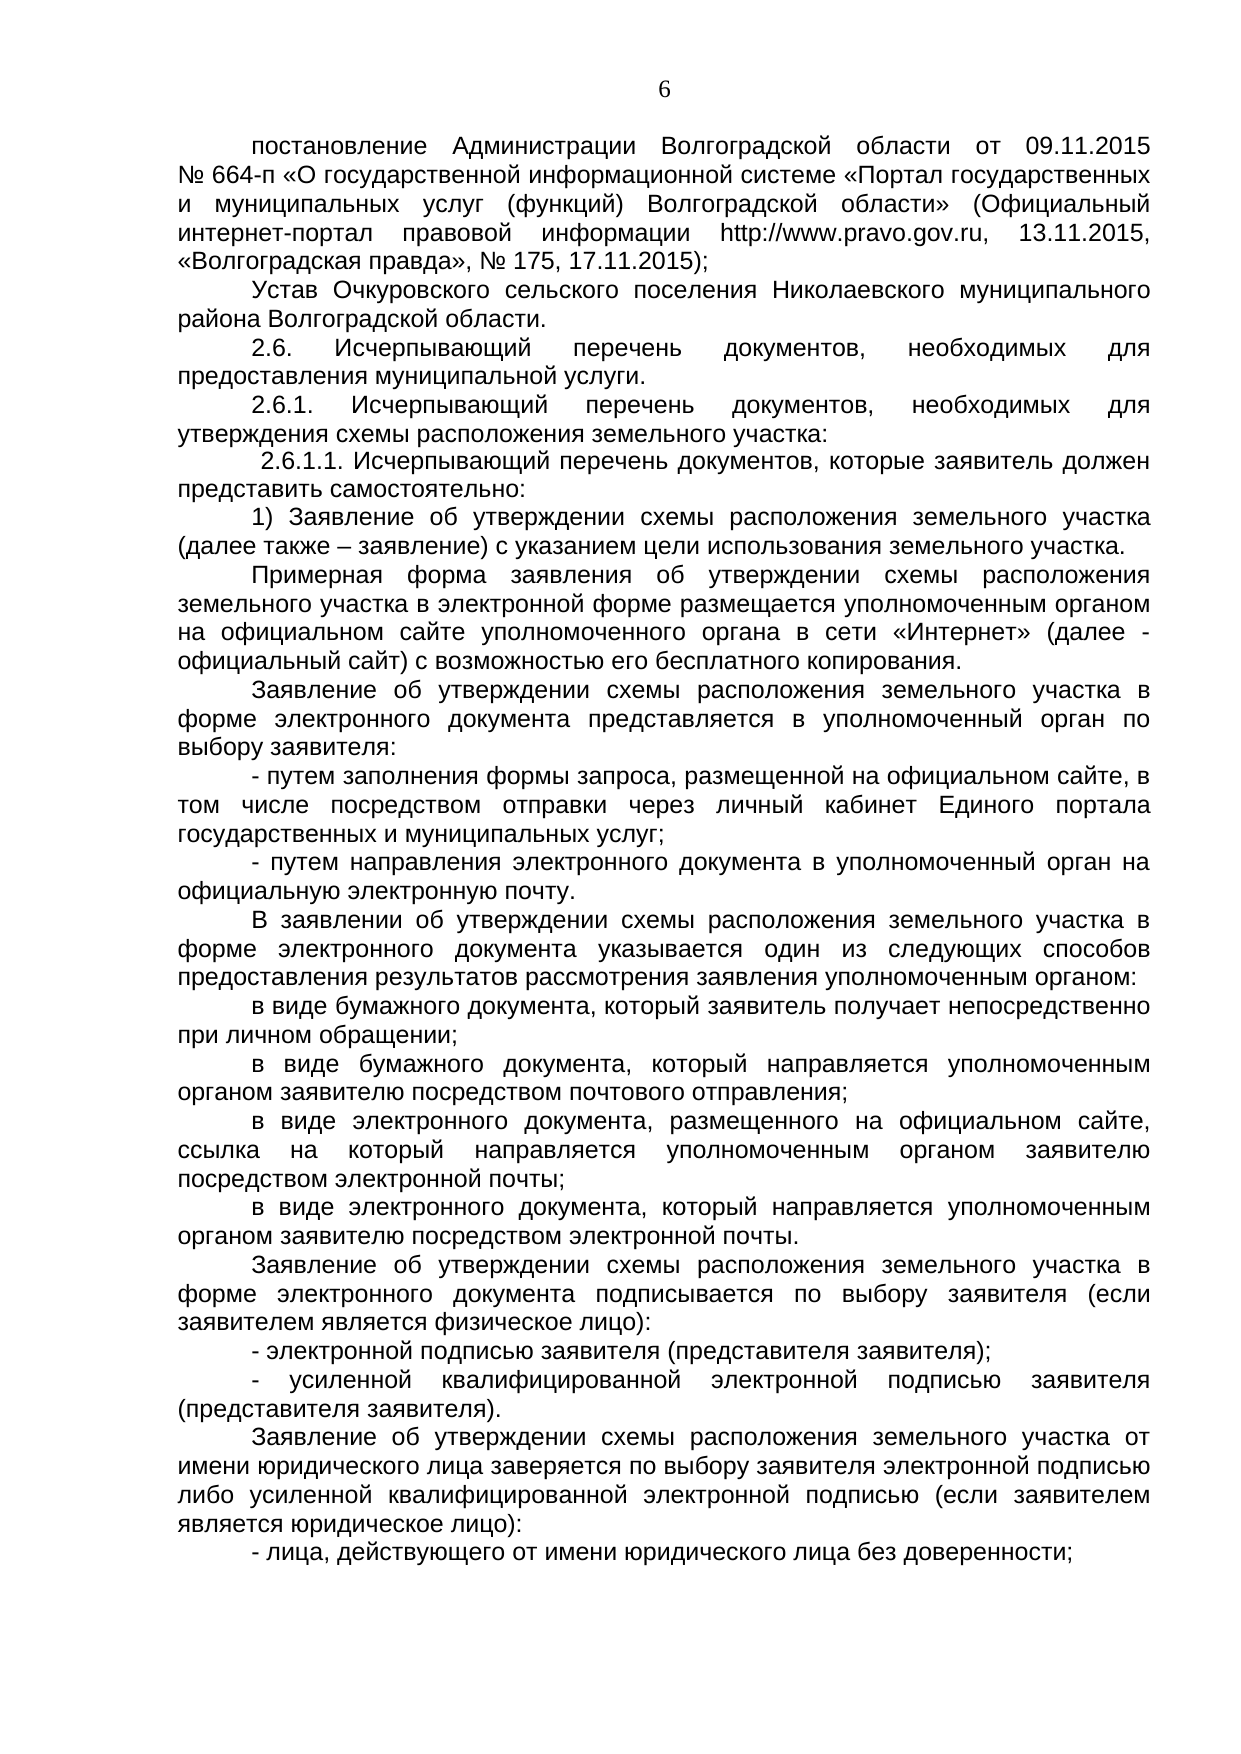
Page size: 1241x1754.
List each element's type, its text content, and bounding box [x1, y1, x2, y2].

text - электронной подписью заявителя (представителя заявителя); [177, 1336, 1152, 1365]
text Примерная форма заявления об утверждении схемы расположения земельного участка в электронной форме размещается уполномоченным органом на официальном сайте уполномоченного органа в сети «Интернет» (далее - официальный сайт) с возможностью его бесплатного копирования. [177, 560, 1152, 675]
text 1) Заявление об утверждении схемы расположения земельного участка (далее также – заявление) с указанием цели использования земельного участка. [177, 502, 1152, 560]
text Заявление об утверждении схемы расположения земельного участка от имени юридического лица заверяется по выбору заявителя электронной подписью либо усиленной квалифицированной электронной подписью (если заявителем является юридическое лицо): [177, 1422, 1152, 1537]
text Устав Очкуровского сельского поселения Николаевского муниципального района Волгоградской области. [177, 275, 1152, 333]
text В заявлении об утверждении схемы расположения земельного участка в форме электронного документа указывается один из следующих способов предоставления результатов рассмотрения заявления уполномоченным органом: [177, 905, 1152, 991]
text - усиленной квалифицированной электронной подписью заявителя (представителя заявителя). [177, 1365, 1152, 1422]
text - лица, действующего от имени юридического лица без доверенности; [177, 1537, 1152, 1566]
text в виде электронного документа, размещенного на официальном сайте, ссылка на который направляется уполномоченным органом заявителю посредством электронной почты; [177, 1106, 1152, 1192]
text постановление Администрации Волгоградской области от 09.11.2015 № 664-п «О государственной информационной системе «Портал государственных и муниципальных услуг (функций) Волгоградской области» (Официальный интернет-портал правовой информации http://www.pravo.gov.ru, 13.11.2015, «Волгоградская правда», № 175, 17.11.2015); [177, 131, 1152, 275]
text в виде бумажного документа, который направляется уполномоченным органом заявителю посредством почтового отправления; [177, 1048, 1152, 1106]
text Заявление об утверждении схемы расположения земельного участка в форме электронного документа представляется в уполномоченный орган по выбору заявителя: [177, 675, 1152, 761]
text 2.6.1.1. Исчерпывающий перечень документов, которые заявитель должен представить самостоятельно: [177, 448, 1152, 502]
text 2.6.1. Исчерпывающий перечень документов, необходимых для утверждения схемы расположения земельного участка: [177, 390, 1152, 448]
text - путем заполнения формы запроса, размещенной на официальном сайте, в том числе посредством отправки через личный кабинет Единого портала государственных и муниципальных услуг; [177, 761, 1152, 847]
text Заявление об утверждении схемы расположения земельного участка в форме электронного документа подписывается по выбору заявителя (если заявителем является физическое лицо): [177, 1250, 1152, 1336]
text 2.6. Исчерпывающий перечень документов, необходимых для предоставления муниципальной услуги. [177, 333, 1152, 390]
text в виде электронного документа, который направляется уполномоченным органом заявителю посредством электронной почты. [177, 1192, 1152, 1250]
text в виде бумажного документа, который заявитель получает непосредственно при личном обращении; [177, 991, 1152, 1048]
text - путем направления электронного документа в уполномоченный орган на официальную электронную почту. [177, 847, 1152, 905]
